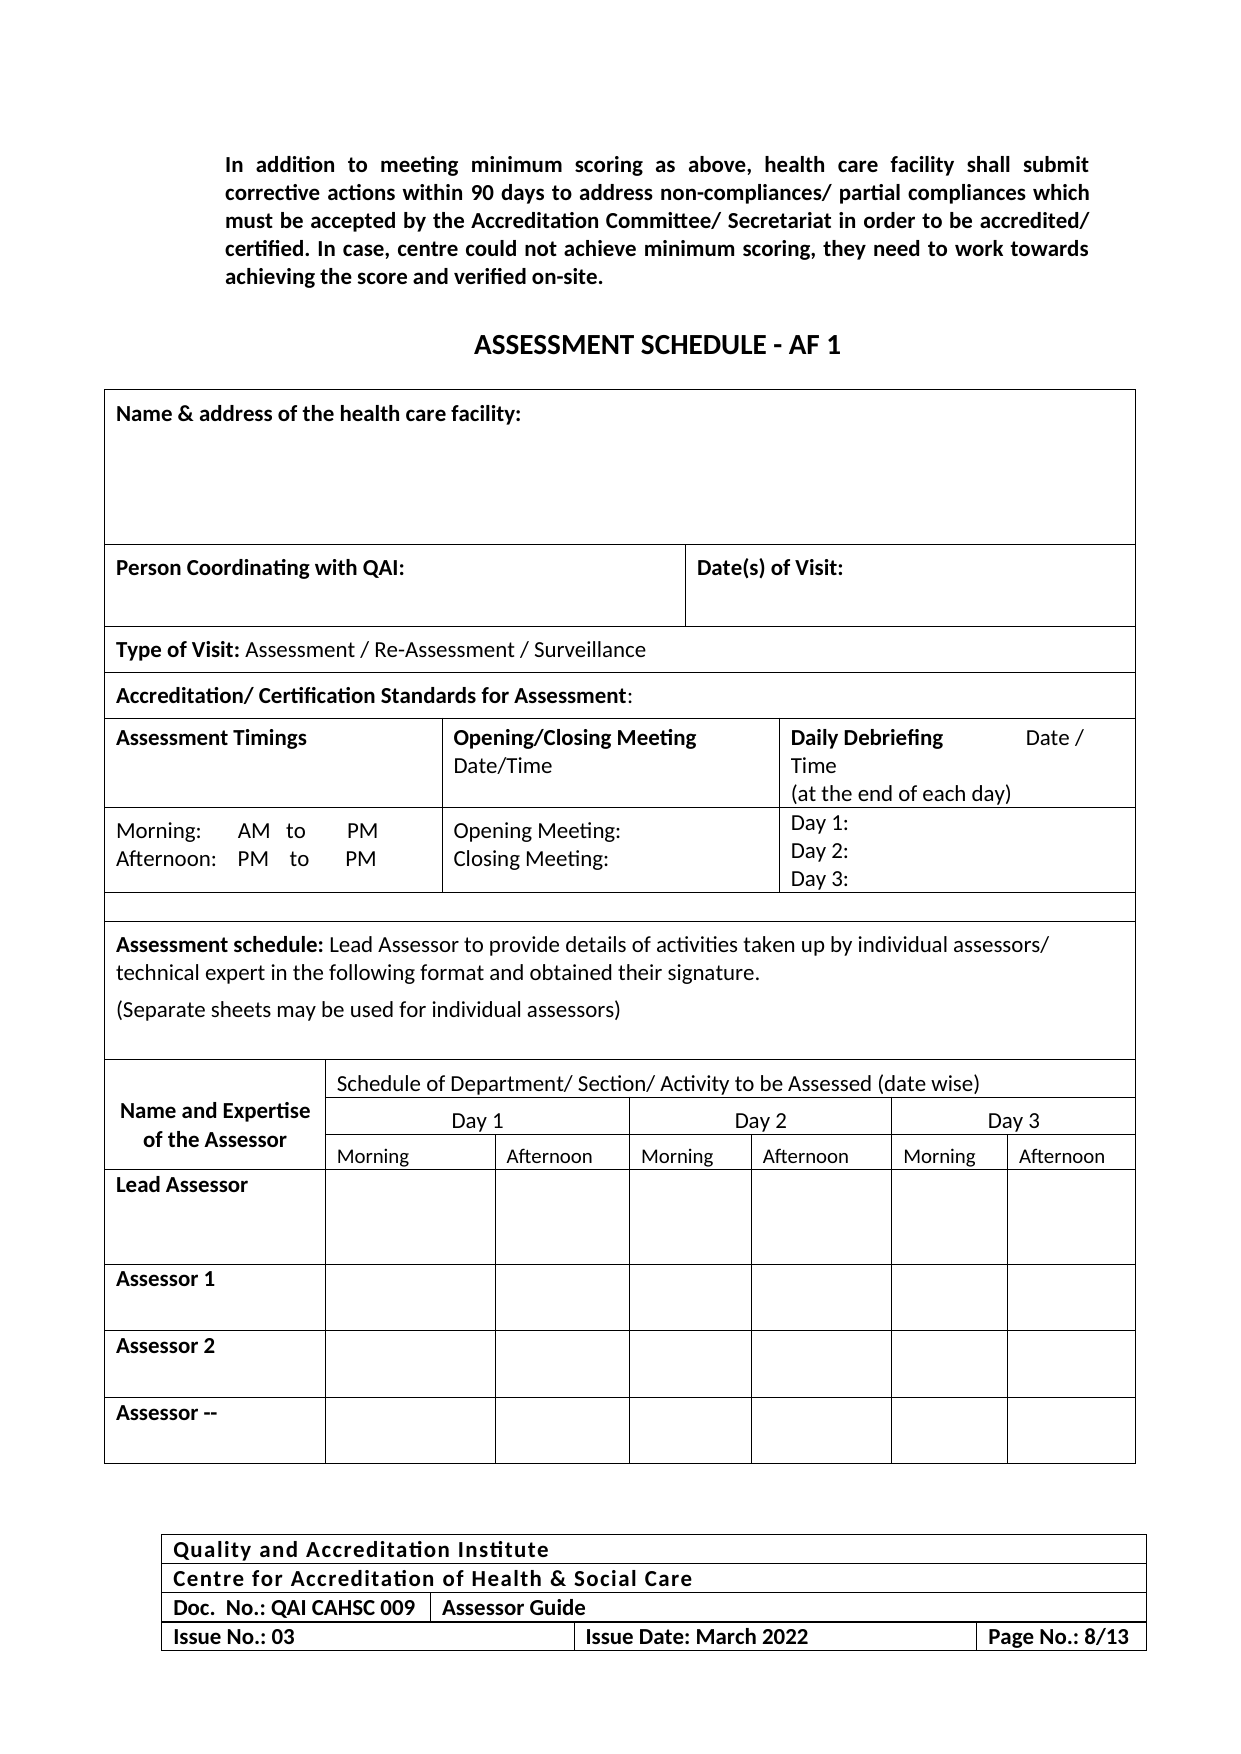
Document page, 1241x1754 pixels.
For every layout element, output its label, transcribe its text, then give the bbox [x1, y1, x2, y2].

table_cell [326, 1331, 495, 1397]
table_cell [326, 1265, 495, 1330]
table_cell Morning [630, 1135, 751, 1169]
table_cell Afternoon [1008, 1135, 1135, 1169]
table_header Name & address of the health care facility: [105, 390, 1135, 544]
table_cell Day 3 [892, 1098, 1135, 1134]
text ASSESSMENT SCHEDULE - AF 1 [225, 326, 1090, 361]
table_cell [1008, 1170, 1135, 1263]
table_cell Assessor -- [105, 1398, 325, 1463]
table_cell [892, 1265, 1007, 1330]
table_cell [892, 1331, 1007, 1397]
table_cell Day 1: Day 2: Day 3: [780, 808, 1135, 892]
table_cell [1008, 1331, 1135, 1397]
table_cell [1008, 1265, 1135, 1330]
table_cell [326, 1170, 495, 1263]
table_cell [892, 1170, 1007, 1263]
table_cell Afternoon [496, 1135, 629, 1169]
table_cell [630, 1331, 751, 1397]
table_cell [752, 1331, 891, 1397]
table_cell Name and Expertise of the Assessor [105, 1060, 325, 1169]
table_cell [105, 893, 1135, 921]
table_cell [630, 1265, 751, 1330]
table_cell Opening/Closing Meeting Date/Time [443, 719, 779, 807]
table_cell [496, 1398, 629, 1463]
table_cell [892, 1398, 1007, 1463]
table_cell Lead Assessor [105, 1170, 325, 1263]
table_cell Type of Visit: Assessment / Re-Assessment / Surveillance [105, 627, 1135, 672]
table_cell Day 2 [630, 1098, 891, 1134]
table_cell [1008, 1398, 1135, 1463]
table_cell [752, 1265, 891, 1330]
table_cell Opening Meeting: Closing Meeting: [443, 808, 779, 892]
table_cell Morning [892, 1135, 1007, 1169]
table_cell [752, 1398, 891, 1463]
table_cell Morning: AM to PM Afternoon: PM to PM [105, 808, 442, 892]
table_cell Person Coordinating with QAI: [105, 545, 685, 626]
table_cell [496, 1331, 629, 1397]
table_cell [630, 1398, 751, 1463]
table_cell Assessor 2 [105, 1331, 325, 1397]
table_cell Afternoon [752, 1135, 891, 1169]
table_cell Morning [326, 1135, 495, 1169]
table_cell Assessment schedule: Lead Assessor to provide details of activities taken up by individual assessors/ technical expert in the following format and obtained their signature. (Separate sheets may be used for individual assessors) [105, 922, 1135, 1059]
table_cell Date(s) of Visit: [686, 545, 1135, 626]
table_cell [630, 1170, 751, 1263]
table_cell Assessment Timings [105, 719, 442, 807]
table_cell [326, 1398, 495, 1463]
table_cell Daily Debriefing Date / Time (at the end of each day) [780, 719, 1135, 807]
table_cell Accreditation/ Certification Standards for Assessment: [105, 673, 1135, 718]
text In addition to meeting minimum scoring as above, health care facility shall submit corrective actions within 90 days to address non-compliances/ partial compliances which must be accepted by the Accreditation Committee/ Secretariat in order to be accredited/ certified. In case, centre could not achieve minimum scoring, they need to work towards achieving the score and verified on-site. [225, 150, 1090, 290]
table_cell Assessor 1 [105, 1265, 325, 1330]
table_cell [752, 1170, 891, 1263]
table_cell [496, 1170, 629, 1263]
table_cell [496, 1265, 629, 1330]
table_cell Day 1 [326, 1098, 629, 1134]
table_cell Schedule of Department/ Section/ Activity to be Assessed (date wise) [326, 1060, 1135, 1097]
